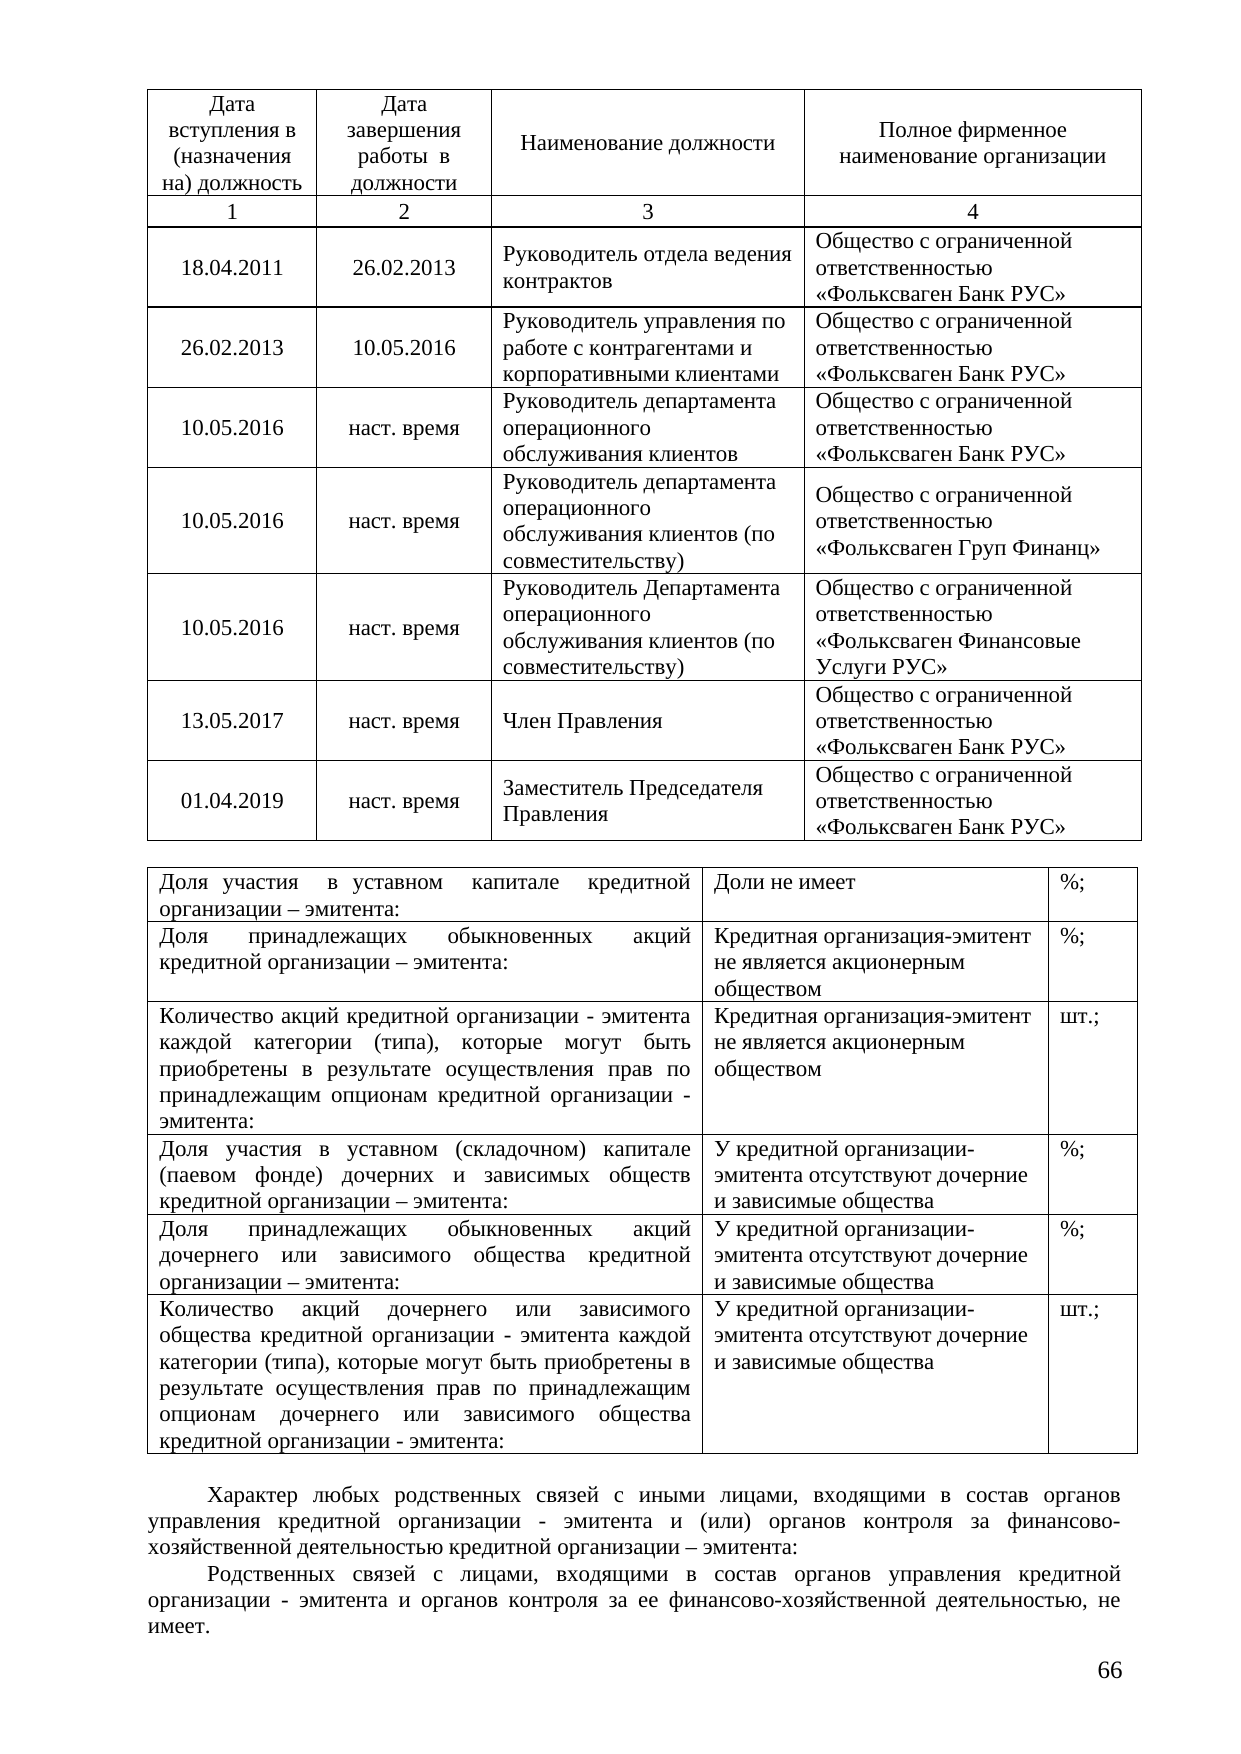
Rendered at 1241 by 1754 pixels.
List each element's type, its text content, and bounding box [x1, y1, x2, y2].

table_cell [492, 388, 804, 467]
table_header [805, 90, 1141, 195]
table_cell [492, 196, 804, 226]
text Родственных связей с лицами, входящими в состав органов управления кредитной организации - эмитента и органов контроля за ее финансово-хозяйственной деятельностью, не имеет. [148, 1560, 1122, 1639]
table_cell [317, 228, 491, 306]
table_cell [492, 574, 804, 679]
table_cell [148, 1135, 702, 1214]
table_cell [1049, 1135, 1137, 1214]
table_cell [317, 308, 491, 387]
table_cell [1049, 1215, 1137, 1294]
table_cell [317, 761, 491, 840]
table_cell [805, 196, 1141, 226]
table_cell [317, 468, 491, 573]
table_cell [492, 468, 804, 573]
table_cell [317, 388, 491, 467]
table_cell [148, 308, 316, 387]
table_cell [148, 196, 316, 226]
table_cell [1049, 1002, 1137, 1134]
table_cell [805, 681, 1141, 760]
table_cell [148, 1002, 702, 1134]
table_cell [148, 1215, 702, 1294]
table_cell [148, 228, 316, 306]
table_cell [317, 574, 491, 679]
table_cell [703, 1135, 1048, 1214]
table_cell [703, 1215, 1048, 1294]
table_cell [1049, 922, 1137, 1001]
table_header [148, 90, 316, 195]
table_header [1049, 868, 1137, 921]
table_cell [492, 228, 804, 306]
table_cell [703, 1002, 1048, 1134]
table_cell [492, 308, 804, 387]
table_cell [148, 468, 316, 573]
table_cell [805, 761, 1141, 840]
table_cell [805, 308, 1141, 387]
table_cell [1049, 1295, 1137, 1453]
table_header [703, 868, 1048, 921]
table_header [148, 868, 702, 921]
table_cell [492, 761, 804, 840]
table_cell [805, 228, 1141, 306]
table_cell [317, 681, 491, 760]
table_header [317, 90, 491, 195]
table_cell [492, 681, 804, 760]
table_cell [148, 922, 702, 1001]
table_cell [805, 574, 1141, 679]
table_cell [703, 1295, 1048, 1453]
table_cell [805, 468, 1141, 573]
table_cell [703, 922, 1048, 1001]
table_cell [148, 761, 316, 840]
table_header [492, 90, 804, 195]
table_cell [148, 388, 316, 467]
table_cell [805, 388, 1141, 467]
text Характер любых родственных связей с иными лицами, входящими в состав органов управления кредитной организации - эмитента и (или) органов контроля за финансово-хозяйственной деятельностью кредитной организации – эмитента: [148, 1481, 1122, 1560]
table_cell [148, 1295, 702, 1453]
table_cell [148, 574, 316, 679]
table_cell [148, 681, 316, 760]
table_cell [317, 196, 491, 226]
